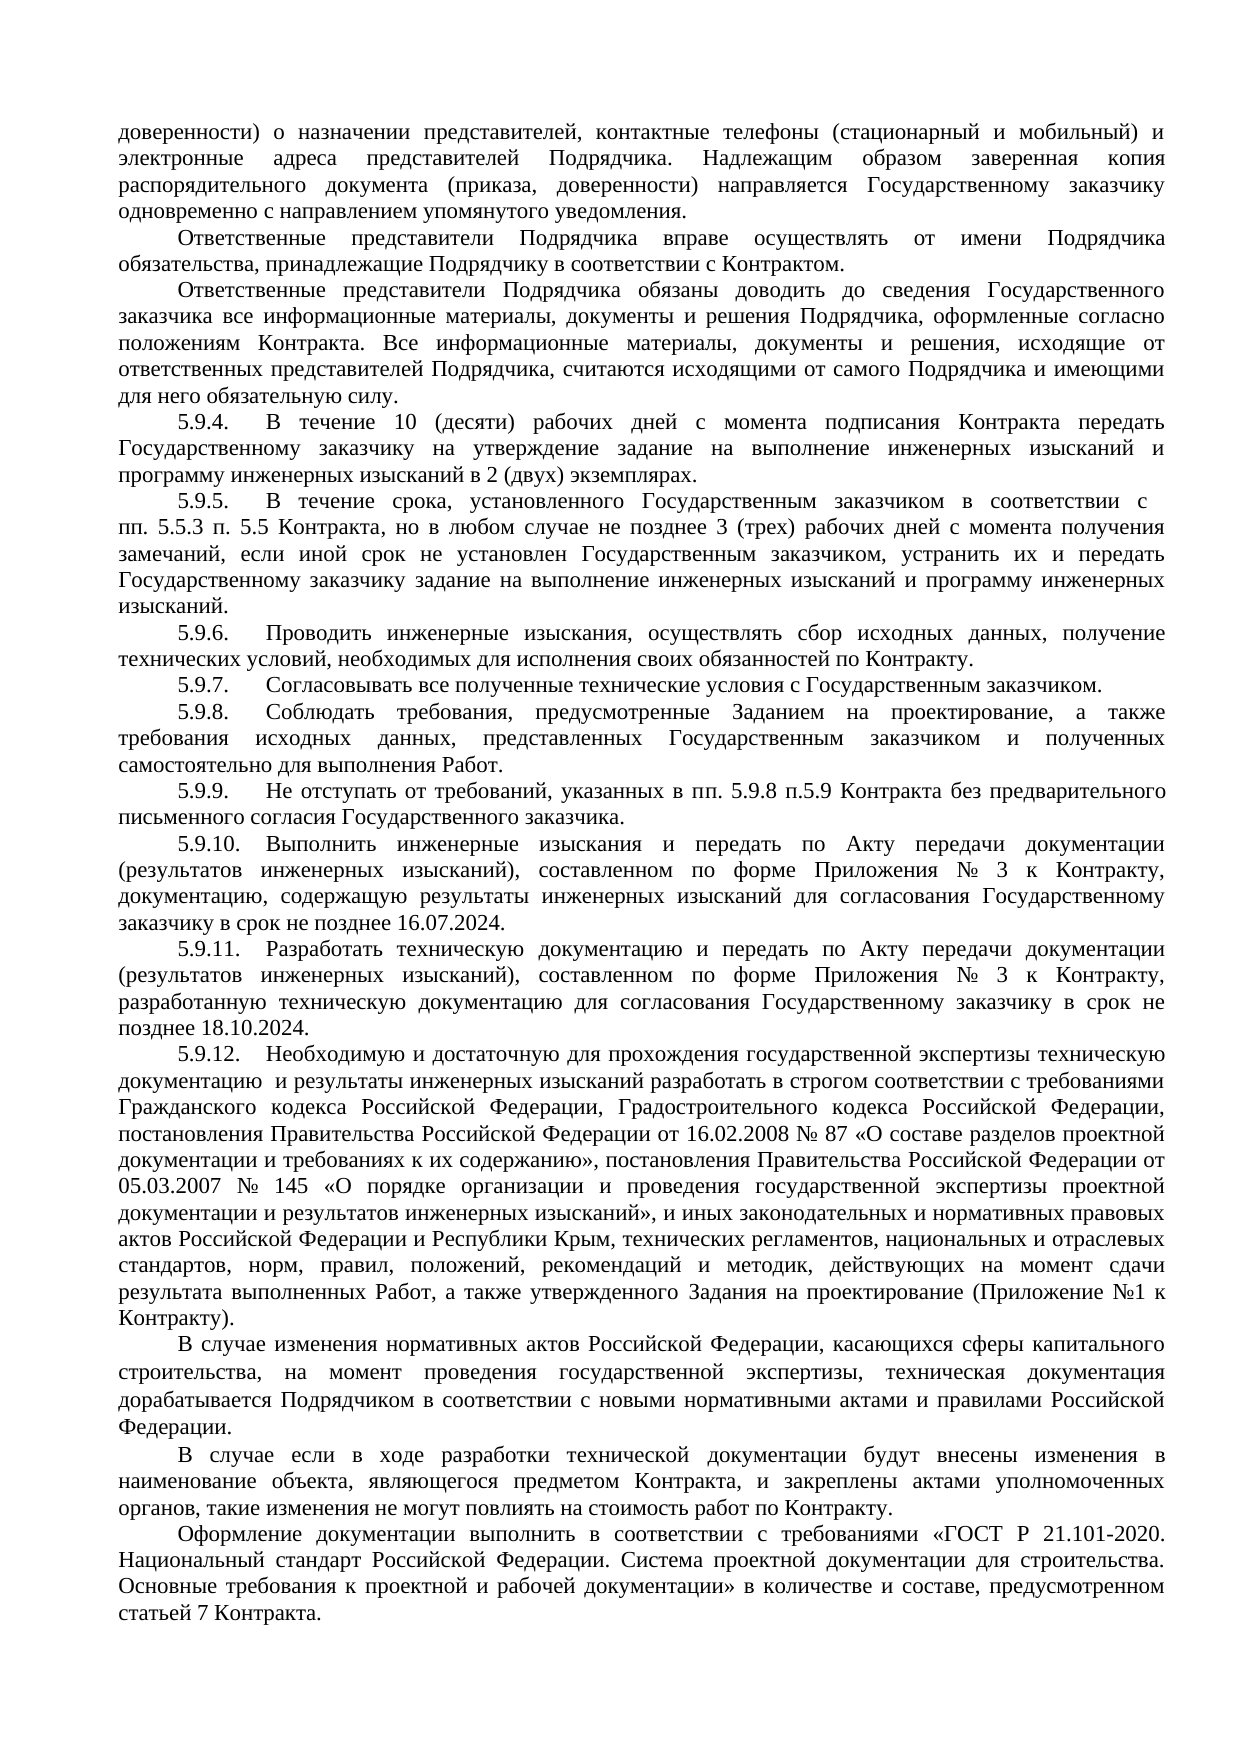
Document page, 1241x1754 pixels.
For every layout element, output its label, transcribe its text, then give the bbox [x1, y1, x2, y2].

list Оформление документации выполнить в соответствии с требованиями «ГОСТ Р 21.101-2020. Национальный стандарт Российской Федерации. Система проектной документации для строительства. Основные требования к проектной и рабочей документации» в количестве и составе, предусмотренном статьей 7 Контракта. [118, 1520, 1167, 1625]
text Ответственные представители Подрядчика вправе осуществлять от имени Подрядчика обязательства, принадлежащие Подрядчику в соответствии с Контрактом. [118, 223, 1167, 276]
list Согласовывать все полученные технические условия с Государственным заказчиком. [118, 672, 1167, 698]
text В случае если в ходе разработки технической документации будут внесены изменения в наименование объекта, являющегося предметом Контракта, и закреплены актами уполномоченных органов, такие изменения не могут повлиять на стоимость работ по Контракту. [118, 1441, 1167, 1520]
list Проводить инженерные изыскания, осуществлять сбор исходных данных, получение технических условий, необходимых для исполнения своих обязанностей по Контракту. [118, 619, 1167, 672]
list Необходимую и достаточную для прохождения государственной экспертизы техническую документацию и результаты инженерных изысканий разработать в строгом соответствии с требованиями Гражданского кодекса Российской Федерации, Градостроительного кодекса Российской Федерации, постановления Правительства Российской Федерации от 16.02.2008 № 87 «О составе разделов проектной документации и требованиях к их содержанию», постановления Правительства Российской Федерации от 05.03.2007 № 145 «О порядке организации и проведения государственной экспертизы проектной документации и результатов инженерных изысканий», и иных законодательных и нормативных правовых актов Российской Федерации и Республики Крым, технических регламентов, национальных и отраслевых стандартов, норм, правил, положений, рекомендаций и методик, действующих на момент сдачи результата выполненных Работ, а также утвержденного Задания на проектирование (Приложение №1 к Контракту). [118, 1041, 1167, 1330]
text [118, 118, 1167, 223]
list Разработать техническую документацию и передать по Акту передачи документации (результатов инженерных изысканий), составленном по форме Приложения № 3 к Контракту, разработанную техническую документацию для согласования Государственному заказчику в срок не позднее 18.10.2024. [118, 935, 1167, 1041]
list Соблюдать требования, предусмотренные Заданием на проектирование, а также требования исходных данных, представленных Государственным заказчиком и полученных самостоятельно для выполнения Работ. [118, 698, 1167, 777]
list В случае изменения нормативных актов Российской Федерации, касающихся сферы капитального строительства, на момент проведения государственной экспертизы, техническая документация дорабатывается Подрядчиком в соответствии с новыми нормативными актами и правилами Российской Федерации. [118, 1330, 1167, 1439]
list Выполнить инженерные изыскания и передать по Акту передачи документации (результатов инженерных изысканий), составленном по форме Приложения № 3 к Контракту, документацию, содержащую результаты инженерных изысканий для согласования Государственному заказчику в срок не позднее 16.07.2024. [118, 830, 1167, 935]
text Ответственные представители Подрядчика обязаны доводить до сведения Государственного заказчика все информационные материалы, документы и решения Подрядчика, оформленные согласно положениям Контракта. Все информационные материалы, документы и решения, исходящие от ответственных представителей Подрядчика, считаются исходящими от самого Подрядчика и имеющими для него обязательную силу. [118, 276, 1167, 408]
list Не отступать от требований, указанных в пп. 5.9.8 п.5.9 Контракта без предварительного письменного согласия Государственного заказчика. [118, 777, 1167, 830]
list В течение срока, установленного Государственным заказчиком в соответствии с пп. 5.5.3 п. 5.5 Контракта, но в любом случае не позднее 3 (трех) рабочих дней с момента получения замечаний, если иной срок не установлен Государственным заказчиком, устранить их и передать Государственному заказчику задание на выполнение инженерных изысканий и программу инженерных изысканий. [118, 487, 1167, 619]
list В течение 10 (десяти) рабочих дней с момента подписания Контракта передать Государственному заказчику на утверждение задание на выполнение инженерных изысканий и программу инженерных изысканий в 2 (двух) экземплярах. [118, 408, 1167, 487]
